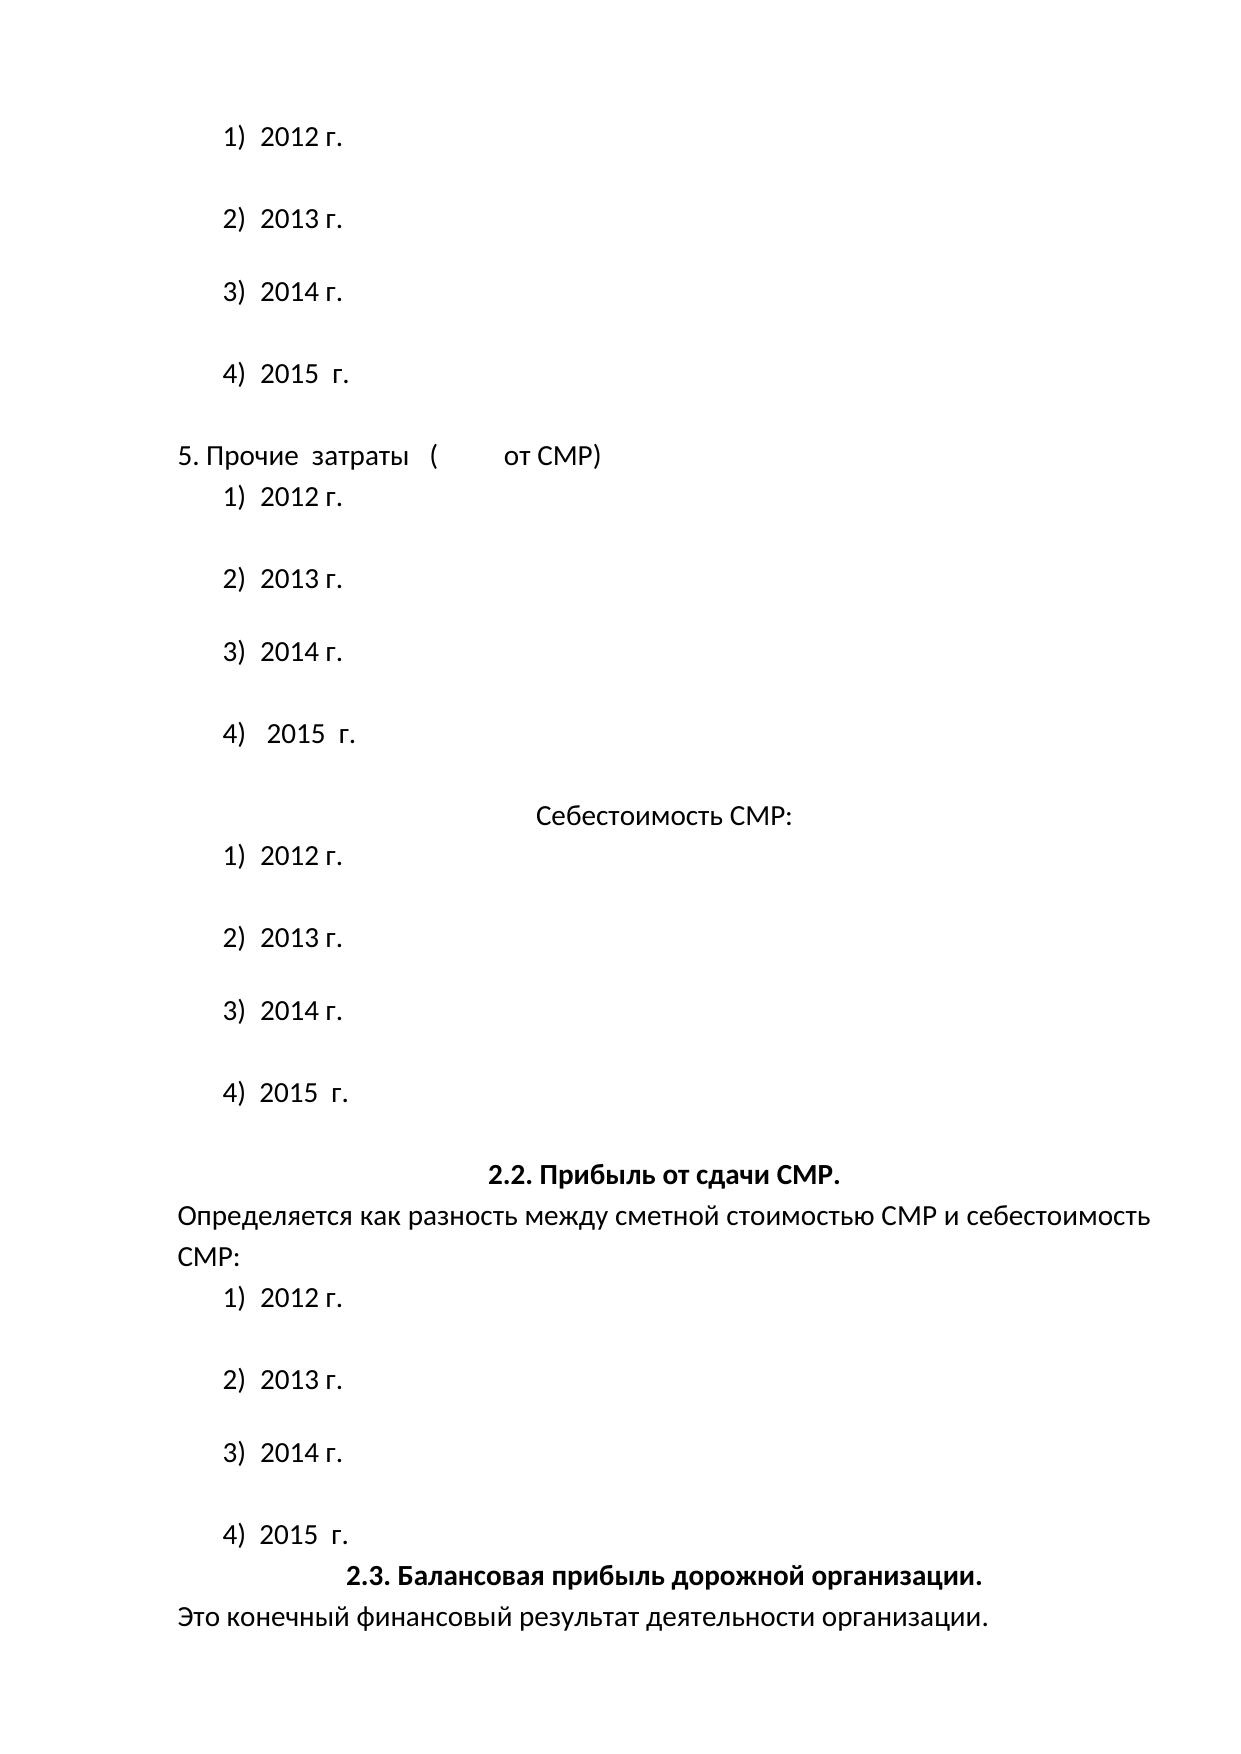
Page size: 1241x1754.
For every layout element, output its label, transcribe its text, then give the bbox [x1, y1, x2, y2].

text 2.2. Прибыль от сдачи СМР. [177, 1156, 1152, 1192]
text 2.3. Балансовая прибыль дорожной организации. [177, 1557, 1152, 1592]
list 2013 г. [222, 560, 1152, 595]
text Определяется как разность между сметной стоимостью СМР и себестоимость СМР: [177, 1197, 1152, 1274]
list 2012 г. [222, 1279, 1152, 1315]
list 2012 г. [222, 478, 1152, 513]
list 2013 г. [222, 919, 1152, 955]
list 4) 2015 г. [222, 1074, 1152, 1110]
list 2014 г. [222, 1434, 1152, 1470]
text 5. Прочие затраты ( от СМР) [177, 437, 1152, 472]
list 2015 г. [222, 355, 1152, 391]
text Это конечный финансовый результат деятельности организации. [177, 1598, 1152, 1633]
text Себестоимость СМР: [177, 797, 1152, 832]
list 2015 г. [222, 715, 1152, 750]
list 2014 г. [222, 633, 1152, 668]
list 2014 г. [222, 992, 1152, 1028]
list 2013 г. [222, 1361, 1152, 1397]
list 2013 г. [222, 200, 1152, 236]
list 2012 г. [222, 118, 1152, 154]
list 4) 2015 г. [222, 1516, 1152, 1552]
list 2014 г. [222, 273, 1152, 309]
list 2012 г. [222, 837, 1152, 873]
